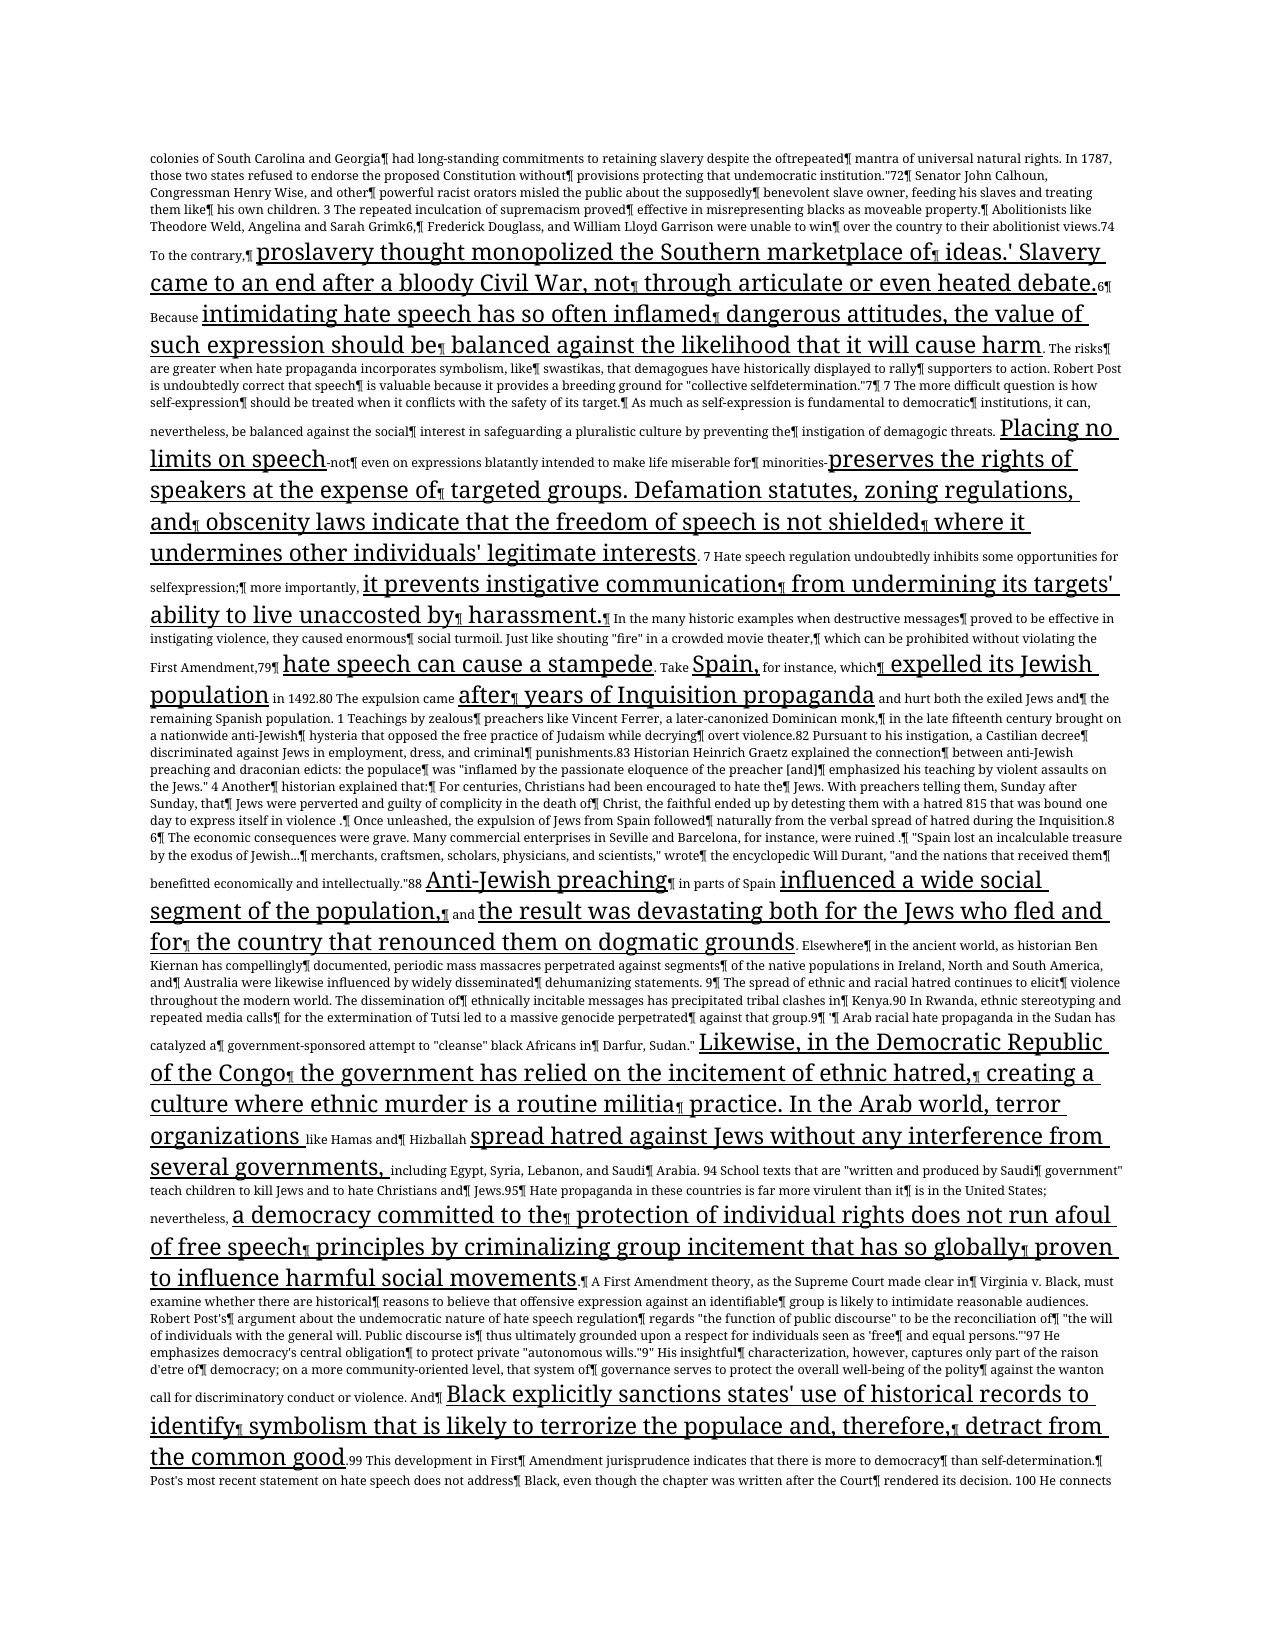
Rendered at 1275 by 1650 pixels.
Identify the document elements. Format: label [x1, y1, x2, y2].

text [150, 150, 1125, 1489]
